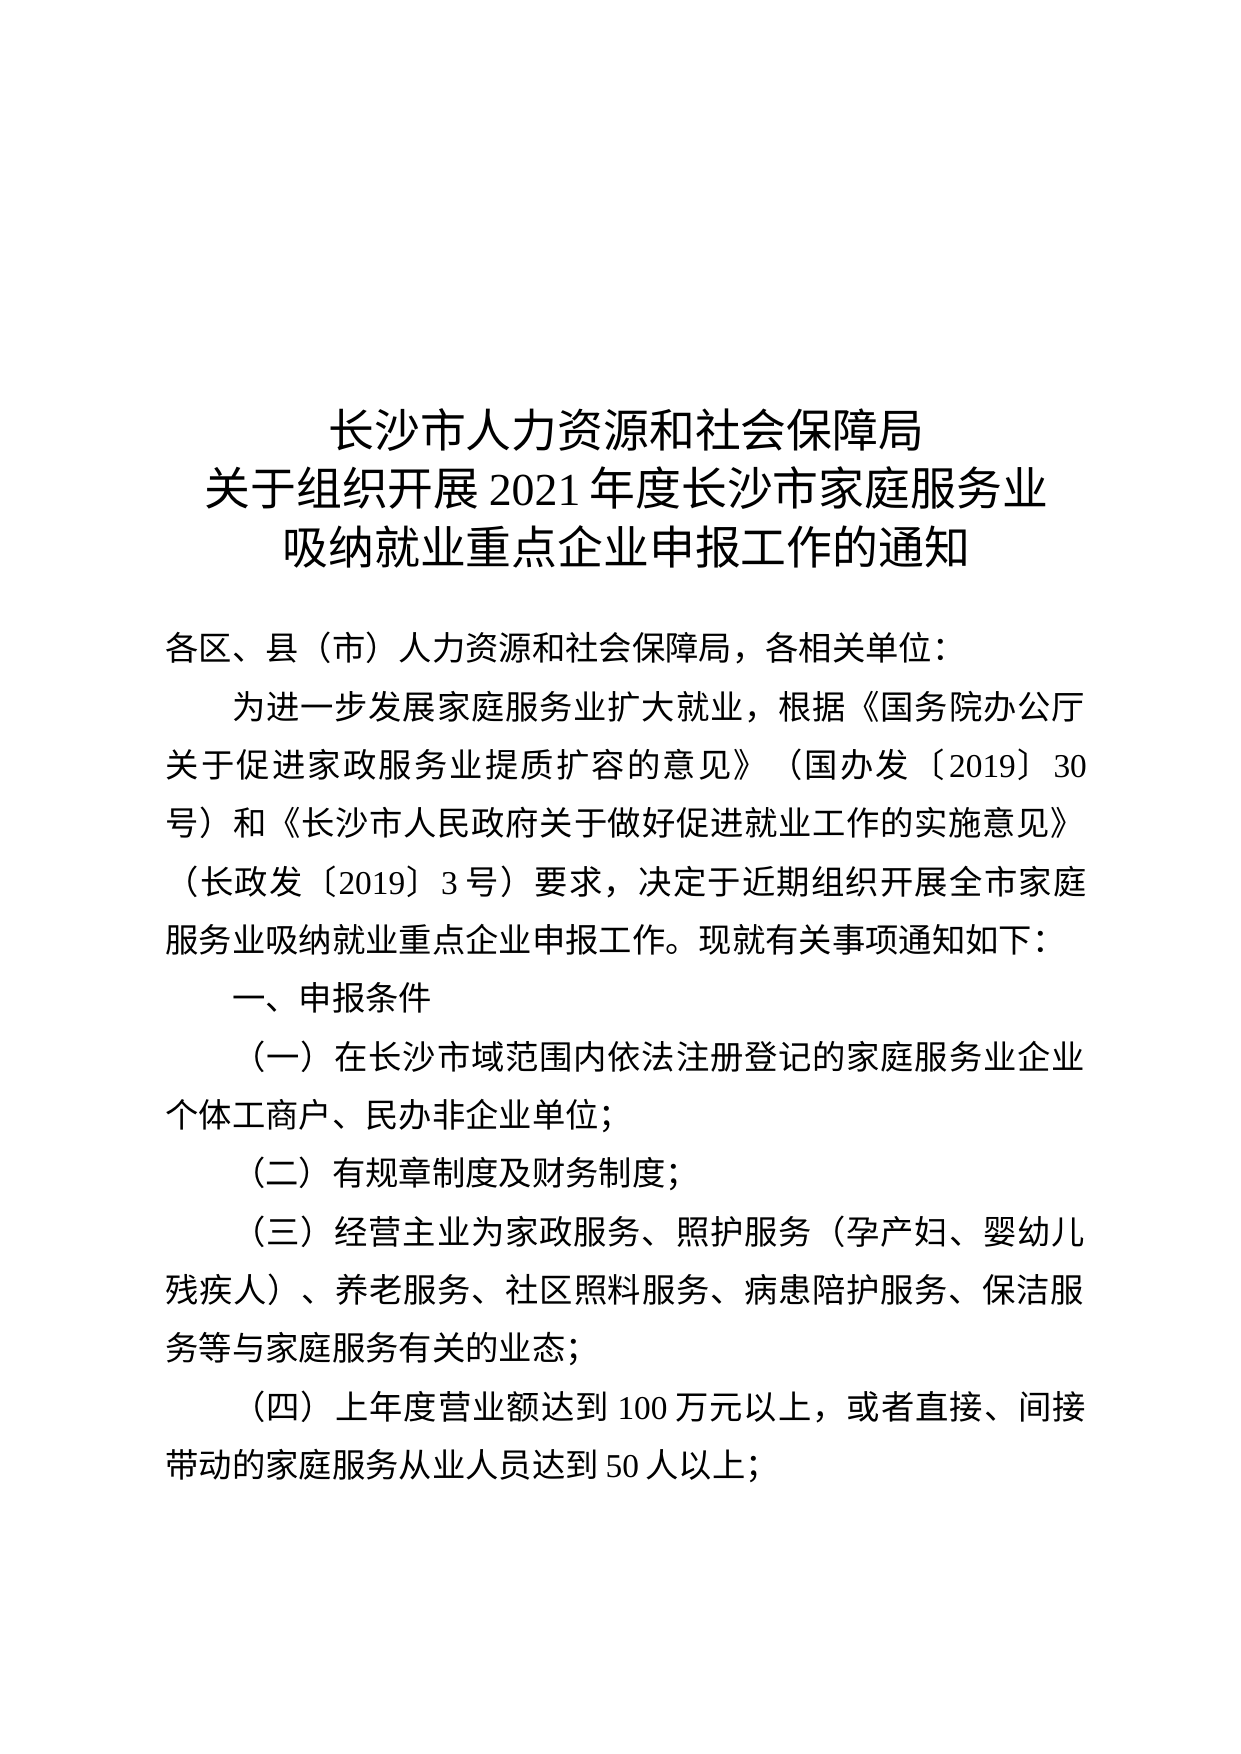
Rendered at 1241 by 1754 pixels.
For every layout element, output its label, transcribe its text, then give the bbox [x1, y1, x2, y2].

text （四）上年度营业额达到100万元以上，或者直接、间接带动的家庭服务从业人员达到50人以上； [165, 1372, 1087, 1489]
text 吸纳就业重点企业申报工作的通知 [165, 517, 1087, 576]
text （二）有规章制度及财务制度； [165, 1139, 1087, 1197]
text 长沙市人力资源和社会保障局 [165, 401, 1087, 459]
text 各区、县（市）人力资源和社会保障局，各相关单位： [165, 614, 1087, 672]
text 一、申报条件 [165, 964, 1087, 1022]
text 关于组织开展2021年度长沙市家庭服务业 [165, 459, 1087, 517]
text （一）在长沙市域范围内依法注册登记的家庭服务业企业、个体工商户、民办非企业单位； [165, 1022, 1087, 1139]
text （三）经营主业为家政服务、照护服务（孕产妇、婴幼儿、残疾人）、养老服务、社区照料服务、病患陪护服务、保洁服务等与家庭服务有关的业态； [165, 1197, 1087, 1372]
text 为进一步发展家庭服务业扩大就业，根据《国务院办公厅关于促进家政服务业提质扩容的意见》（国办发〔2019〕30号）和《长沙市人民政府关于做好促进就业工作的实施意见》（长政发〔2019〕3号）要求，决定于近期组织开展全市家庭服务业吸纳就业重点企业申报工作。现就有关事项通知如下： [165, 672, 1087, 964]
